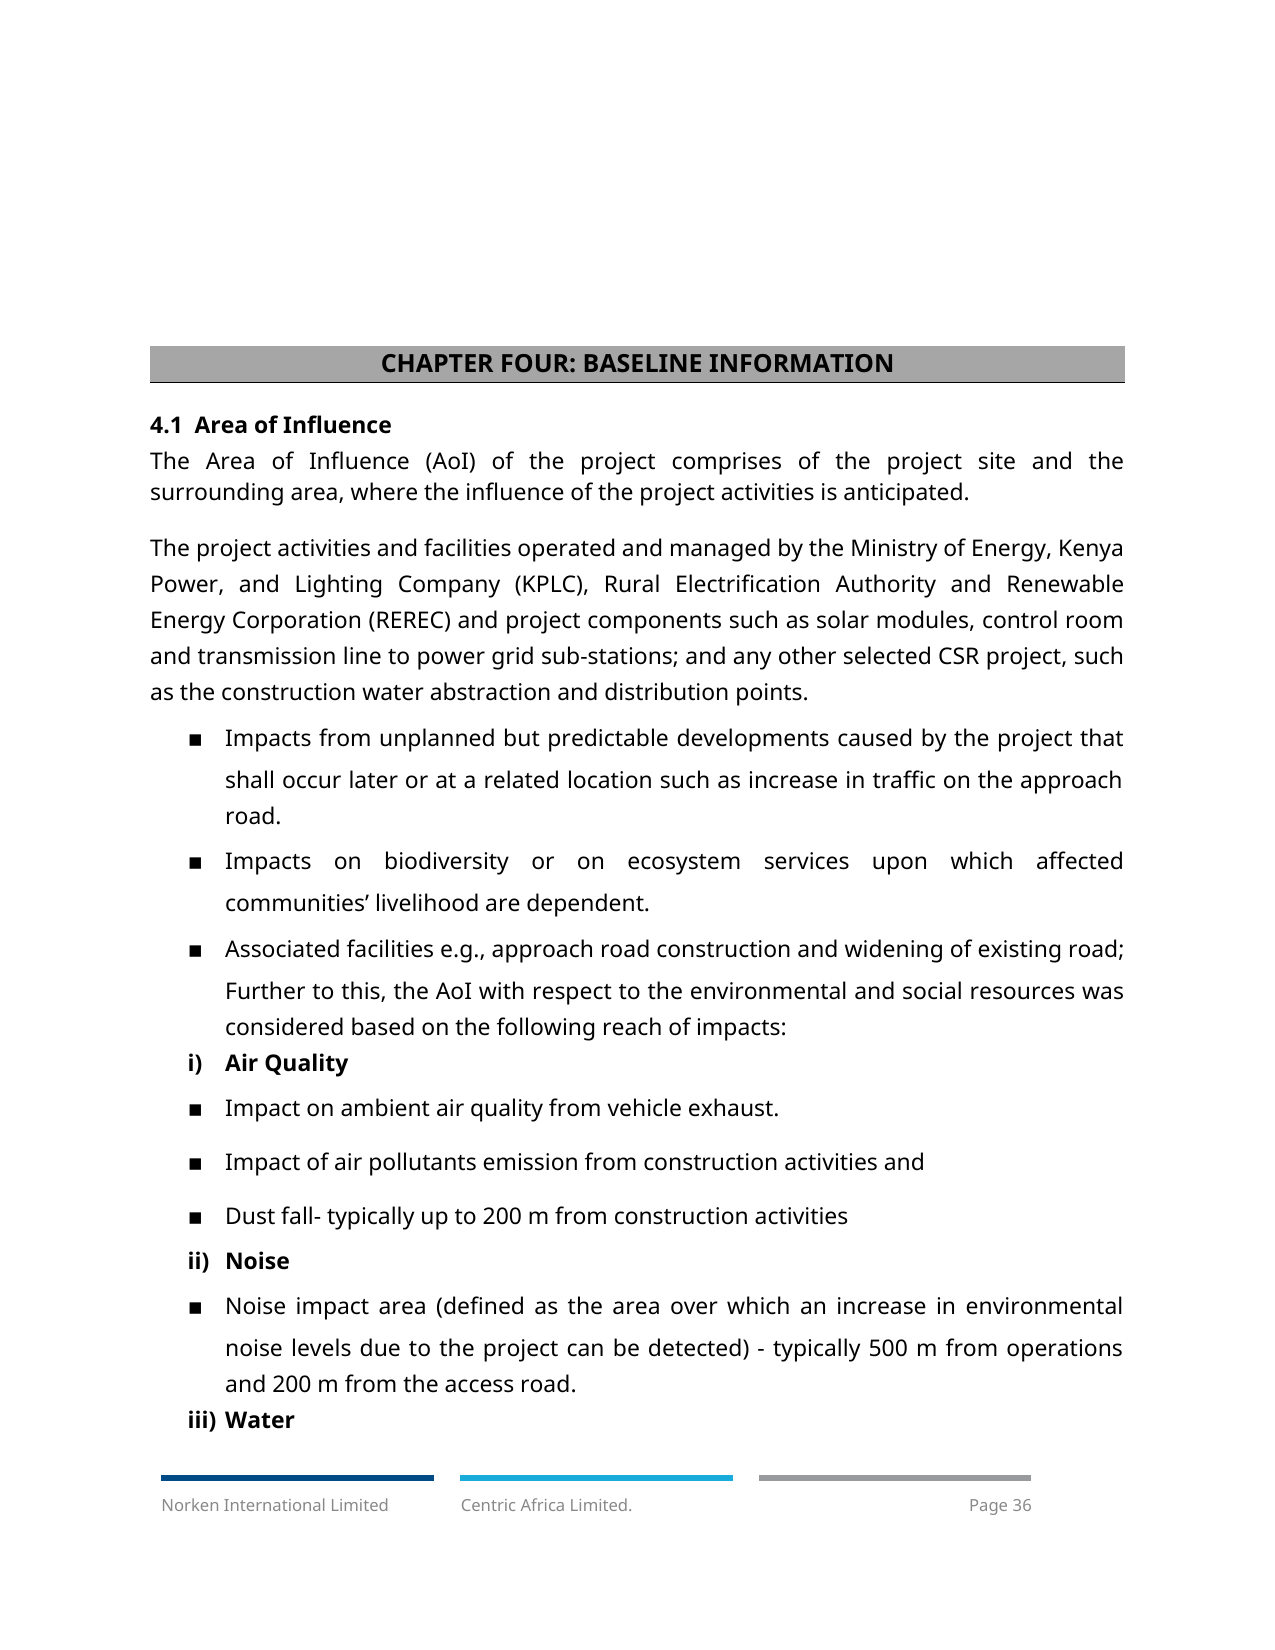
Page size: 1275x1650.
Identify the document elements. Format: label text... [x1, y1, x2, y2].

list Impacts on biodiversity or on ecosystem services upon which affected communities’ livelihood are dependent. [187, 836, 1125, 918]
list Air Quality [187, 1047, 1125, 1078]
list Dust fall- typically up to 200 m from construction activities [187, 1191, 1125, 1238]
list Noise impact area (defined as the area over which an increase in environmental noise levels due to the project can be detected) - typically 500 m from operations and 200 m from the access road. [187, 1281, 1125, 1399]
text The project activities and facilities operated and managed by the Ministry of Energy, Kenya Power, and Lighting Company (KPLC), Rural Electrification Authority and Renewable Energy Corporation (REREC) and project components such as solar modules, control room and transmission line to power grid sub-stations; and any other selected CSR project, such as the construction water abstraction and distribution points. [150, 532, 1125, 707]
list Noise [187, 1244, 1125, 1276]
list Impacts from unplanned but predictable developments caused by the project that shall occur later or at a related location such as increase in traffic on the approach road. [187, 712, 1125, 831]
list Impact on ambient air quality from vehicle exhaust. [187, 1083, 1125, 1130]
subtitle Area of Influence [150, 409, 1125, 440]
list Impact of air pollutants emission from construction activities and [187, 1137, 1125, 1184]
list Associated facilities e.g., approach road construction and widening of existing road; Further to this, the AoI with respect to the environmental and social resources was considered based on the following reach of impacts: [187, 923, 1125, 1042]
text The Area of Influence (AoI) of the project comprises of the project site and the surrounding area, where the influence of the project activities is anticipated. [150, 445, 1125, 507]
subtitle CHAPTER FOUR: BASELINE INFORMATION [150, 346, 1125, 382]
list Water [187, 1404, 1125, 1435]
